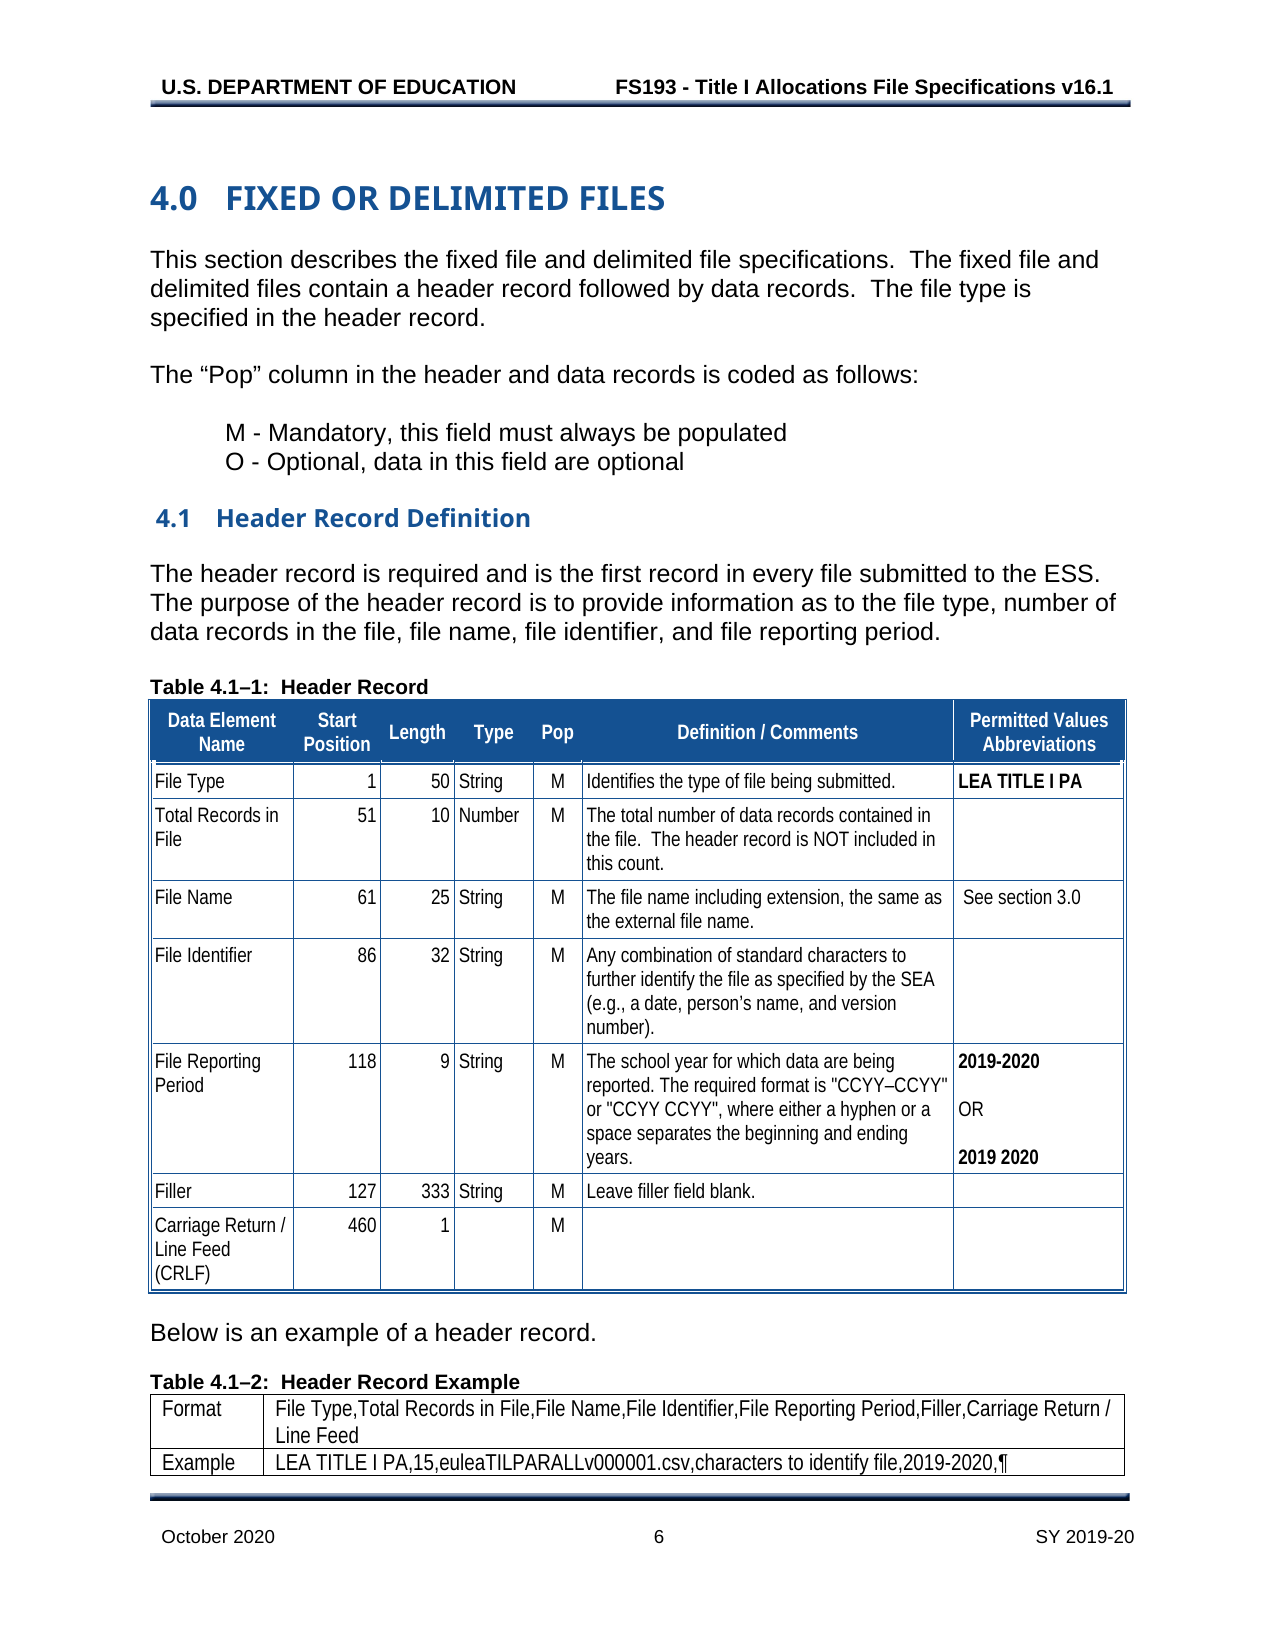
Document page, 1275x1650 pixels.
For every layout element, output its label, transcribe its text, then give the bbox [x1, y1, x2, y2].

table_cell Example [151, 1449, 263, 1475]
table_cell The total number of data records contained in the file. The header record is NOT included in this count. [583, 799, 953, 879]
table_cell [583, 1208, 953, 1289]
table_cell 1 [294, 765, 380, 798]
table_cell [954, 1208, 1123, 1289]
text The “Pop” column in the header and data records is coded as follows: [150, 360, 1125, 389]
table_cell Leave filler field blank. [583, 1174, 953, 1207]
table_cell LEA TITLE I PA,15,euleaTILPARALLv000001.csv,characters to identify file,2019-2020,¶ [264, 1449, 1124, 1475]
table_cell [954, 939, 1123, 1043]
table_cell 2019-2020 OR 2019 2020 [954, 1044, 1123, 1173]
table_cell 32 [381, 939, 454, 1043]
table_cell [954, 799, 1123, 879]
table_cell String [455, 939, 533, 1043]
table_cell String [455, 1044, 533, 1173]
text Table 4.1–1: Header Record [150, 674, 1125, 698]
table_cell 1 [381, 1208, 454, 1289]
table_cell 61 [294, 881, 380, 937]
picture [150, 1493, 1130, 1501]
table_cell [954, 1174, 1123, 1207]
table_cell Filler [152, 1174, 293, 1207]
table_cell String [455, 765, 533, 798]
table_cell The school year for which data are being reported. The required format is "CCYY–CCYY" or "CCYY CCYY", where either a hyphen or a space separates the beginning and ending years. [583, 1044, 953, 1173]
picture [150, 98, 1138, 107]
table_cell M [534, 939, 582, 1043]
table_cell M [534, 881, 582, 937]
table_cell 460 [294, 1208, 380, 1289]
table_cell 25 [381, 881, 454, 937]
table_cell File Name [152, 881, 293, 937]
table_cell The file name including extension, the same as the external file name. [583, 881, 953, 937]
table_cell M [534, 1174, 582, 1207]
table_cell 50 [381, 765, 454, 798]
text M - Mandatory, this field must always be populated [225, 418, 1125, 447]
table_cell Any combination of standard characters to further identify the file as specified by the SEA (e.g., a date, person’s name, and version number). [583, 939, 953, 1043]
table_cell 10 [381, 799, 454, 879]
table_cell 118 [294, 1044, 380, 1173]
table_cell File Reporting Period [152, 1044, 293, 1173]
table_cell M [534, 799, 582, 879]
table_cell LEA TITLE I PA [954, 760, 1125, 798]
table_header Start Position [293, 700, 381, 760]
table_cell 51 [294, 799, 380, 879]
table_cell File Type [150, 760, 293, 798]
table_cell Total Records in File [152, 799, 293, 879]
table_cell M [534, 1044, 582, 1173]
table_cell Carriage Return / Line Feed (CRLF) [152, 1208, 293, 1289]
table_header Length [381, 700, 454, 760]
table_cell File Identifier [152, 939, 293, 1043]
table_cell 127 [294, 1174, 380, 1207]
subtitle Header Record Definition [156, 500, 1125, 534]
text The header record is required and is the first record in every file submitted to the ESS. The purpose of the header record is to provide information as to the file type, number of data records in the file, file name, file identifier, and file reporting period. [150, 559, 1125, 646]
text Table 4.1–2: Header Record Example [150, 1370, 1125, 1394]
table_cell String [455, 1174, 533, 1207]
table_cell String [455, 881, 533, 937]
table_cell 86 [294, 939, 380, 1043]
table_header Pop [533, 700, 582, 760]
table_cell Identifies the type of file being submitted. [583, 765, 953, 798]
table_cell [455, 1208, 533, 1289]
table_header File Type,Total Records in File,File Name,File Identifier,File Reporting Period,Filler,Carriage Return / Line Feed [264, 1395, 1124, 1448]
subtitle FIXED OR DELIMITED FILES [150, 175, 1125, 220]
text This section describes the fixed file and delimited file specifications. The fixed file and delimited files contain a header record followed by data records. The file type is specified in the header record. [150, 245, 1125, 332]
text O - Optional, data in this field are optional [225, 447, 1125, 475]
table_header Type [454, 700, 533, 760]
table_header Definition / Comments [582, 703, 953, 760]
table_cell See section 3.0 [954, 881, 1123, 937]
table_cell M [534, 1208, 582, 1289]
table_header Format [151, 1395, 263, 1448]
text Below is an example of a header record. [150, 1317, 1125, 1346]
table_cell Number [455, 799, 533, 879]
table_cell 9 [381, 1044, 454, 1173]
table_cell M [534, 765, 582, 798]
table_header Data Element Name [152, 703, 293, 760]
table_header Permitted Values Abbreviations [954, 703, 1123, 760]
table_cell 333 [381, 1174, 454, 1207]
